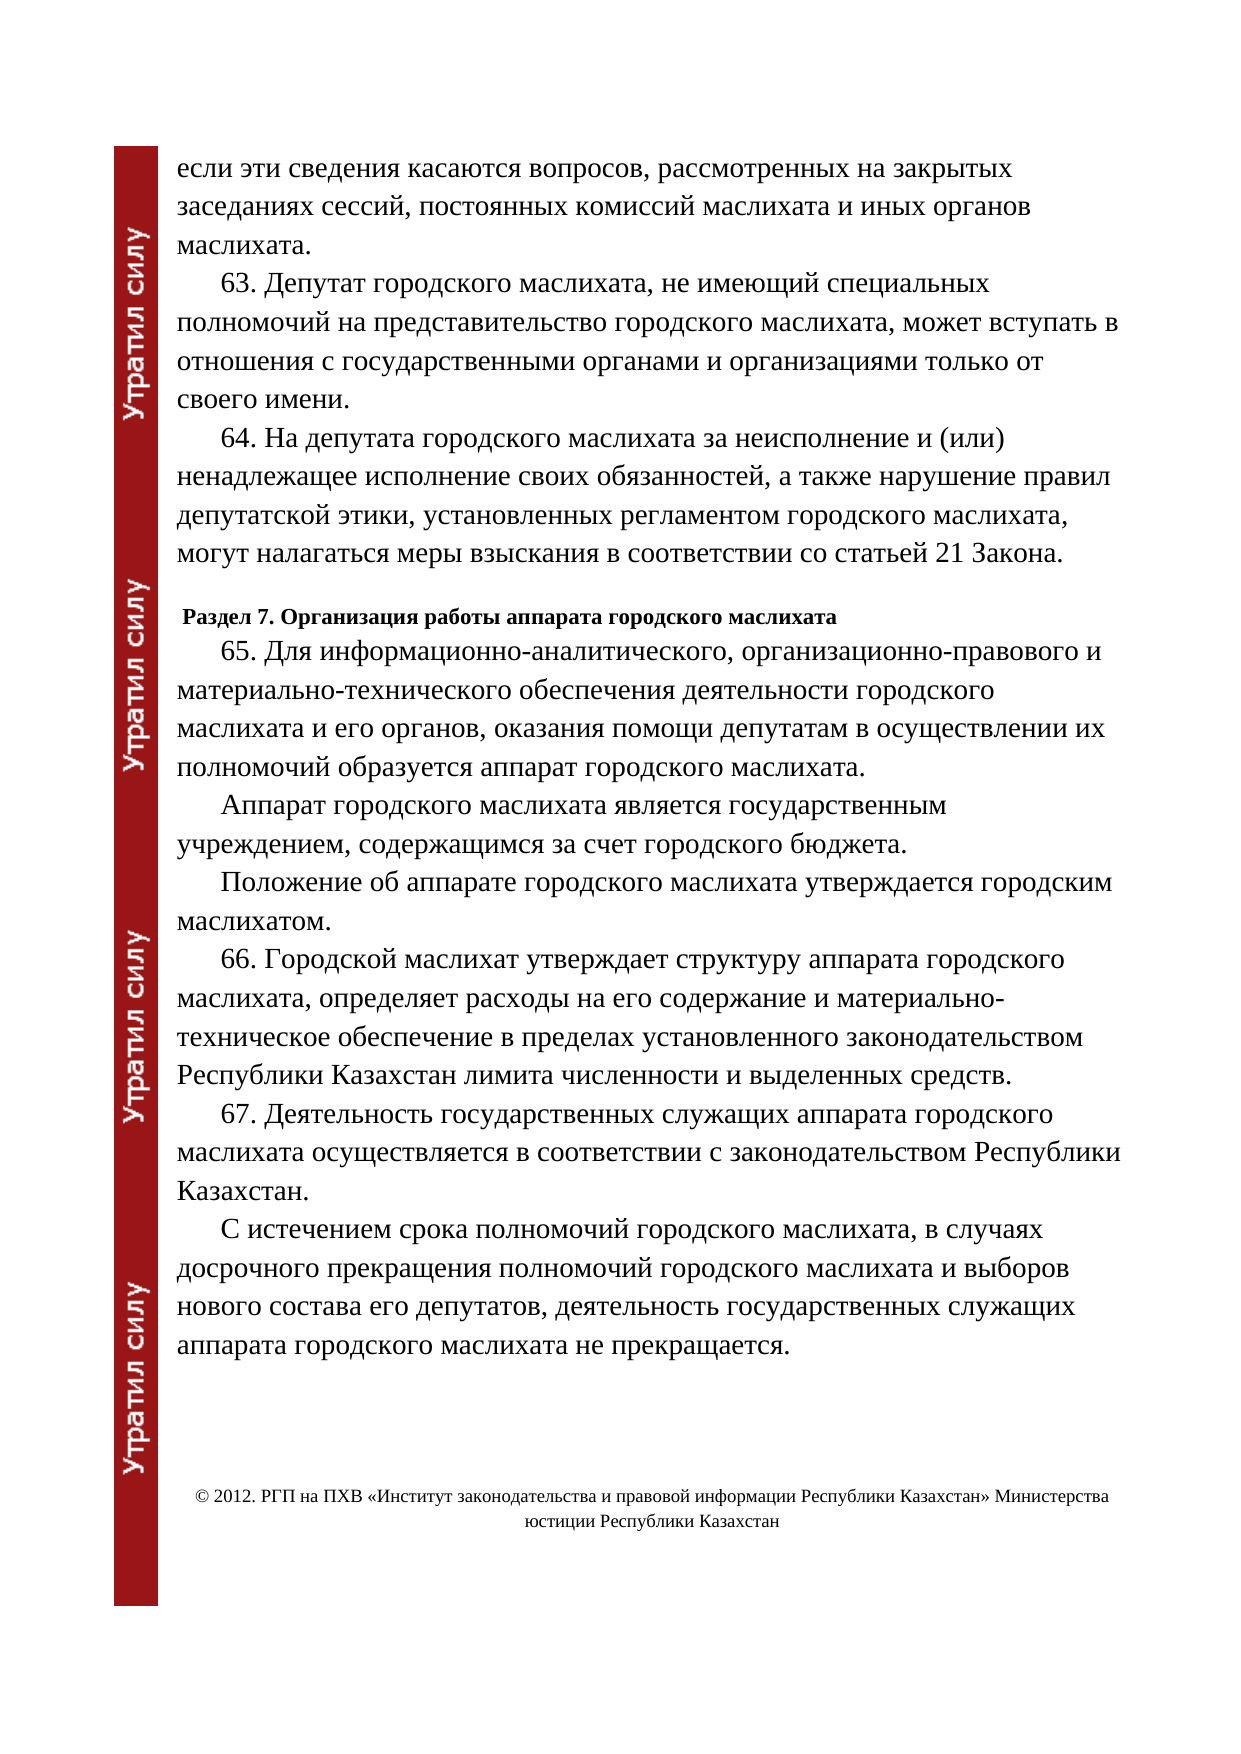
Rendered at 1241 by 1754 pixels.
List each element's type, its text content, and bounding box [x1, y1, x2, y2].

picture [114, 1391, 158, 1485]
text 65. Для информационно-аналитического, организационно-правового и материально-технического обеспечения деятельности городского маслихата и его органов, оказания помощи депутатам в осуществлении их полномочий образуется аппарат городского маслихата. Аппарат городского маслихата является государственным учреждением, содержащимся за счет городского бюджета. Положение об аппарате городского маслихата утверждается городским маслихатом. 66. Городской маслихат утверждает структуру аппарата городского маслихата, определяет расходы на его содержание и материально-техническое обеспечение в пределах установленного законодательством Республики Казахстан лимита численности и выделенных средств. 67. Деятельность государственных служащих аппарата городского маслихата осуществляется в соответствии с законодательством Республики Казахстан. С истечением срока полномочий городского маслихата, в случаях досрочного прекращения полномочий городского маслихата и выборов нового состава его депутатов, деятельность государственных служащих аппарата городского маслихата не прекращается. [112, 633, 1128, 1391]
picture [114, 1532, 158, 1606]
picture [114, 629, 158, 633]
text © 2012. РГП на ПХВ «Институт законодательства и правовой информации Республики Казахстан» Министерства юстиции Республики Казахстан [112, 1485, 1128, 1532]
text Раздел 7. Организация работы аппарата городского маслихата [112, 603, 1128, 629]
picture [114, 146, 158, 150]
picture [114, 599, 158, 603]
